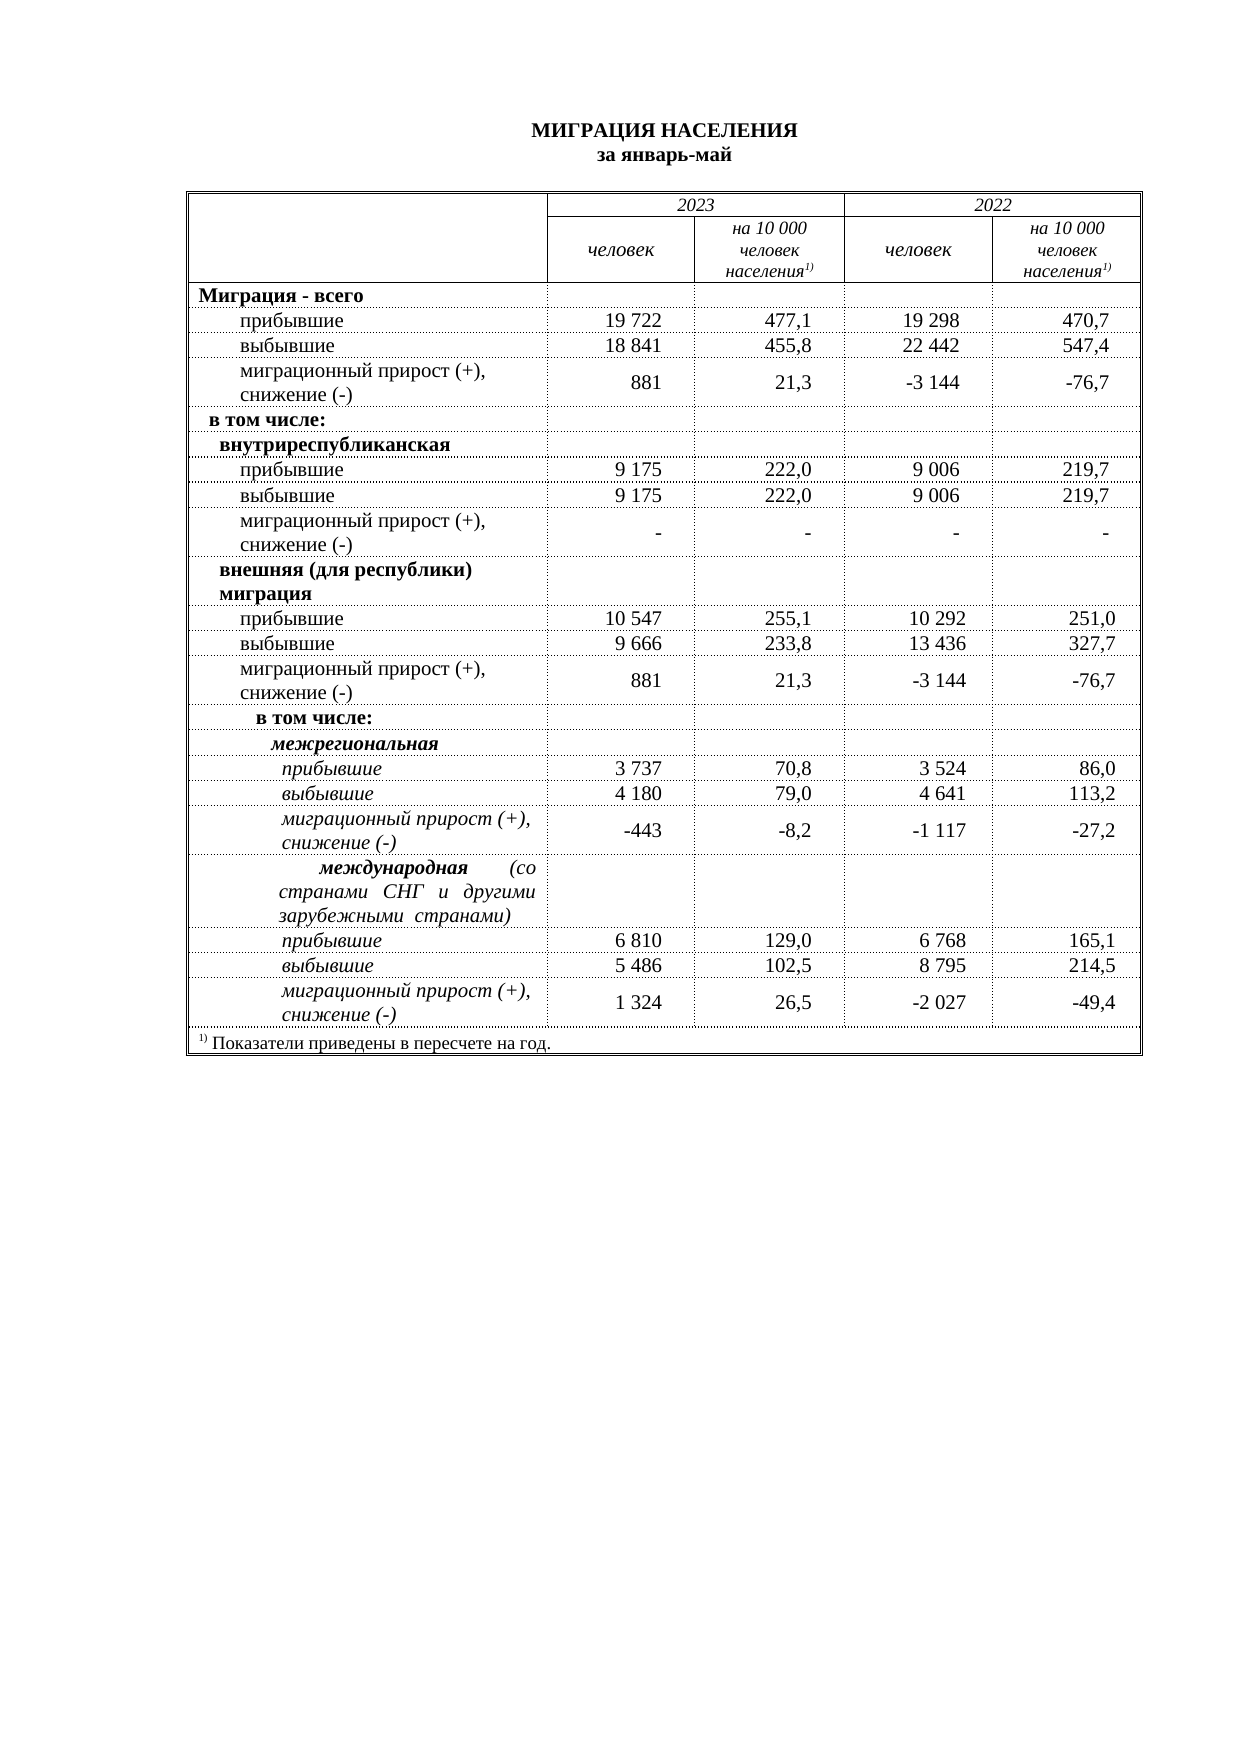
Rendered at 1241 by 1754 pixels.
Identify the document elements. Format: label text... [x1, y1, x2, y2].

table_cell выбывшие [189, 780, 547, 805]
table_cell -8,2 [695, 805, 844, 854]
table_cell 233,8 [695, 630, 844, 655]
table_cell [993, 406, 1140, 431]
table_cell 4 641 [844, 780, 992, 805]
table_cell [547, 431, 695, 456]
table_cell в том числе: [189, 704, 547, 729]
table_cell 21,3 [695, 655, 844, 704]
table_cell на 10 000 человек населения1) [993, 217, 1140, 282]
table_cell прибывшие [189, 927, 547, 952]
table_cell 881 [547, 655, 695, 704]
table_cell прибывшие [189, 755, 547, 779]
table_cell межрегиональная [189, 729, 547, 754]
table_cell 79,0 [695, 780, 844, 805]
table_cell 9 006 [844, 481, 992, 507]
table_cell [993, 556, 1140, 605]
table_cell 19 298 [844, 307, 992, 332]
table_cell 22 442 [844, 332, 992, 357]
table_cell 222,0 [695, 456, 844, 481]
table_cell [695, 406, 844, 431]
table_cell 70,8 [695, 755, 844, 779]
table_cell 10 292 [844, 605, 992, 630]
table_cell миграционный прирост (+), снижение (-) [189, 977, 547, 1026]
table_header [189, 194, 547, 282]
table_cell - [993, 507, 1140, 556]
table_cell миграционный прирост (+), снижение (-) [189, 357, 547, 406]
table_cell -1 117 [844, 805, 992, 854]
table_cell миграционный прирост (+), снижение (-) [189, 805, 547, 854]
table_cell 13 436 [844, 630, 992, 655]
table_cell [547, 854, 695, 927]
table_cell -76,7 [993, 655, 1140, 704]
table_cell 9 175 [547, 456, 695, 481]
table_cell 547,4 [993, 332, 1140, 357]
table_header 2023 [548, 194, 844, 216]
table_cell прибывшие [189, 307, 547, 332]
table_cell - [547, 507, 695, 556]
table_cell 10 547 [547, 605, 695, 630]
table_cell на 10 000 человек населения1) [695, 217, 844, 282]
table_cell -76,7 [993, 357, 1140, 406]
table_cell [695, 283, 844, 307]
table_cell 4 180 [547, 780, 695, 805]
table_cell прибывшие [189, 605, 547, 630]
table_cell [695, 704, 844, 729]
table_cell -3 144 [844, 357, 992, 406]
table_cell [547, 729, 695, 754]
table_cell 881 [547, 357, 695, 406]
table_cell 327,7 [993, 630, 1140, 655]
table_cell 165,1 [993, 927, 1140, 952]
table_header 2022 [845, 194, 1140, 216]
table_cell 251,0 [993, 605, 1140, 630]
table_cell выбывшие [189, 481, 547, 507]
table_cell [547, 704, 695, 729]
table_cell 8 795 [844, 952, 992, 977]
table_cell [844, 431, 992, 456]
table_cell [695, 431, 844, 456]
table_cell 21,3 [695, 357, 844, 406]
table_cell 9 666 [547, 630, 695, 655]
table_cell выбывшие [189, 332, 547, 357]
table_cell 455,8 [695, 332, 844, 357]
table_cell [993, 729, 1140, 754]
table_cell Миграция - всего [189, 283, 547, 307]
table_cell -3 144 [844, 655, 992, 704]
table_cell 19 722 [547, 307, 695, 332]
table_cell выбывшие [189, 630, 547, 655]
table_cell миграционный прирост (+), снижение (-) [189, 655, 547, 704]
table_cell 6 810 [547, 927, 695, 952]
text МИГРАЦИЯ населения [177, 118, 1152, 142]
table_cell -27,2 [993, 805, 1140, 854]
table_cell выбывшие [189, 952, 547, 977]
table_cell [547, 283, 695, 307]
table_cell 477,1 [695, 307, 844, 332]
text за январь-май [177, 142, 1152, 166]
table_cell [993, 704, 1140, 729]
table_cell - [695, 507, 844, 556]
table_cell [993, 854, 1140, 927]
table_cell [844, 406, 992, 431]
table_cell 26,5 [695, 977, 844, 1026]
table_cell 222,0 [695, 481, 844, 507]
table_cell [844, 704, 992, 729]
table_cell 86,0 [993, 755, 1140, 779]
table_cell [993, 283, 1140, 307]
table_cell 3 524 [844, 755, 992, 779]
table_cell [547, 556, 695, 605]
table_cell [695, 854, 844, 927]
table_cell [993, 431, 1140, 456]
table_cell [844, 854, 992, 927]
table_cell 3 737 [547, 755, 695, 779]
table_cell 9 175 [547, 481, 695, 507]
table_cell 6 768 [844, 927, 992, 952]
table_cell - [844, 507, 992, 556]
table_cell человек [548, 217, 694, 282]
table_cell [695, 556, 844, 605]
table_cell 5 486 [547, 952, 695, 977]
table_cell 129,0 [695, 927, 844, 952]
table_cell [844, 729, 992, 754]
table_cell 102,5 [695, 952, 844, 977]
table_cell -2 027 [844, 977, 992, 1026]
table_cell [844, 283, 992, 307]
table_cell 219,7 [993, 456, 1140, 481]
table_cell 9 006 [844, 456, 992, 481]
table_cell 219,7 [993, 481, 1140, 507]
table_cell миграционный прирост (+), снижение (-) [189, 507, 547, 556]
table_cell -443 [547, 805, 695, 854]
table_cell в том числе: [189, 406, 547, 431]
table_cell [844, 556, 992, 605]
table_cell человек [845, 217, 992, 282]
table_cell внешняя (для республики) миграция [189, 556, 547, 605]
table_cell -49,4 [993, 977, 1140, 1026]
table_cell [547, 406, 695, 431]
table_cell 470,7 [993, 307, 1140, 332]
table_cell внутриреспубликанская [189, 431, 547, 456]
table_cell международная (со странами СНГ и другими зарубежными странами) [189, 854, 547, 927]
table_cell прибывшие [189, 456, 547, 481]
table_cell [695, 729, 844, 754]
table_cell 255,1 [695, 605, 844, 630]
table_cell 18 841 [547, 332, 695, 357]
table_cell 113,2 [993, 780, 1140, 805]
table_cell 1) Показатели приведены в пересчете на год. [189, 1026, 1140, 1053]
table_cell 214,5 [993, 952, 1140, 977]
table_cell 1 324 [547, 977, 695, 1026]
